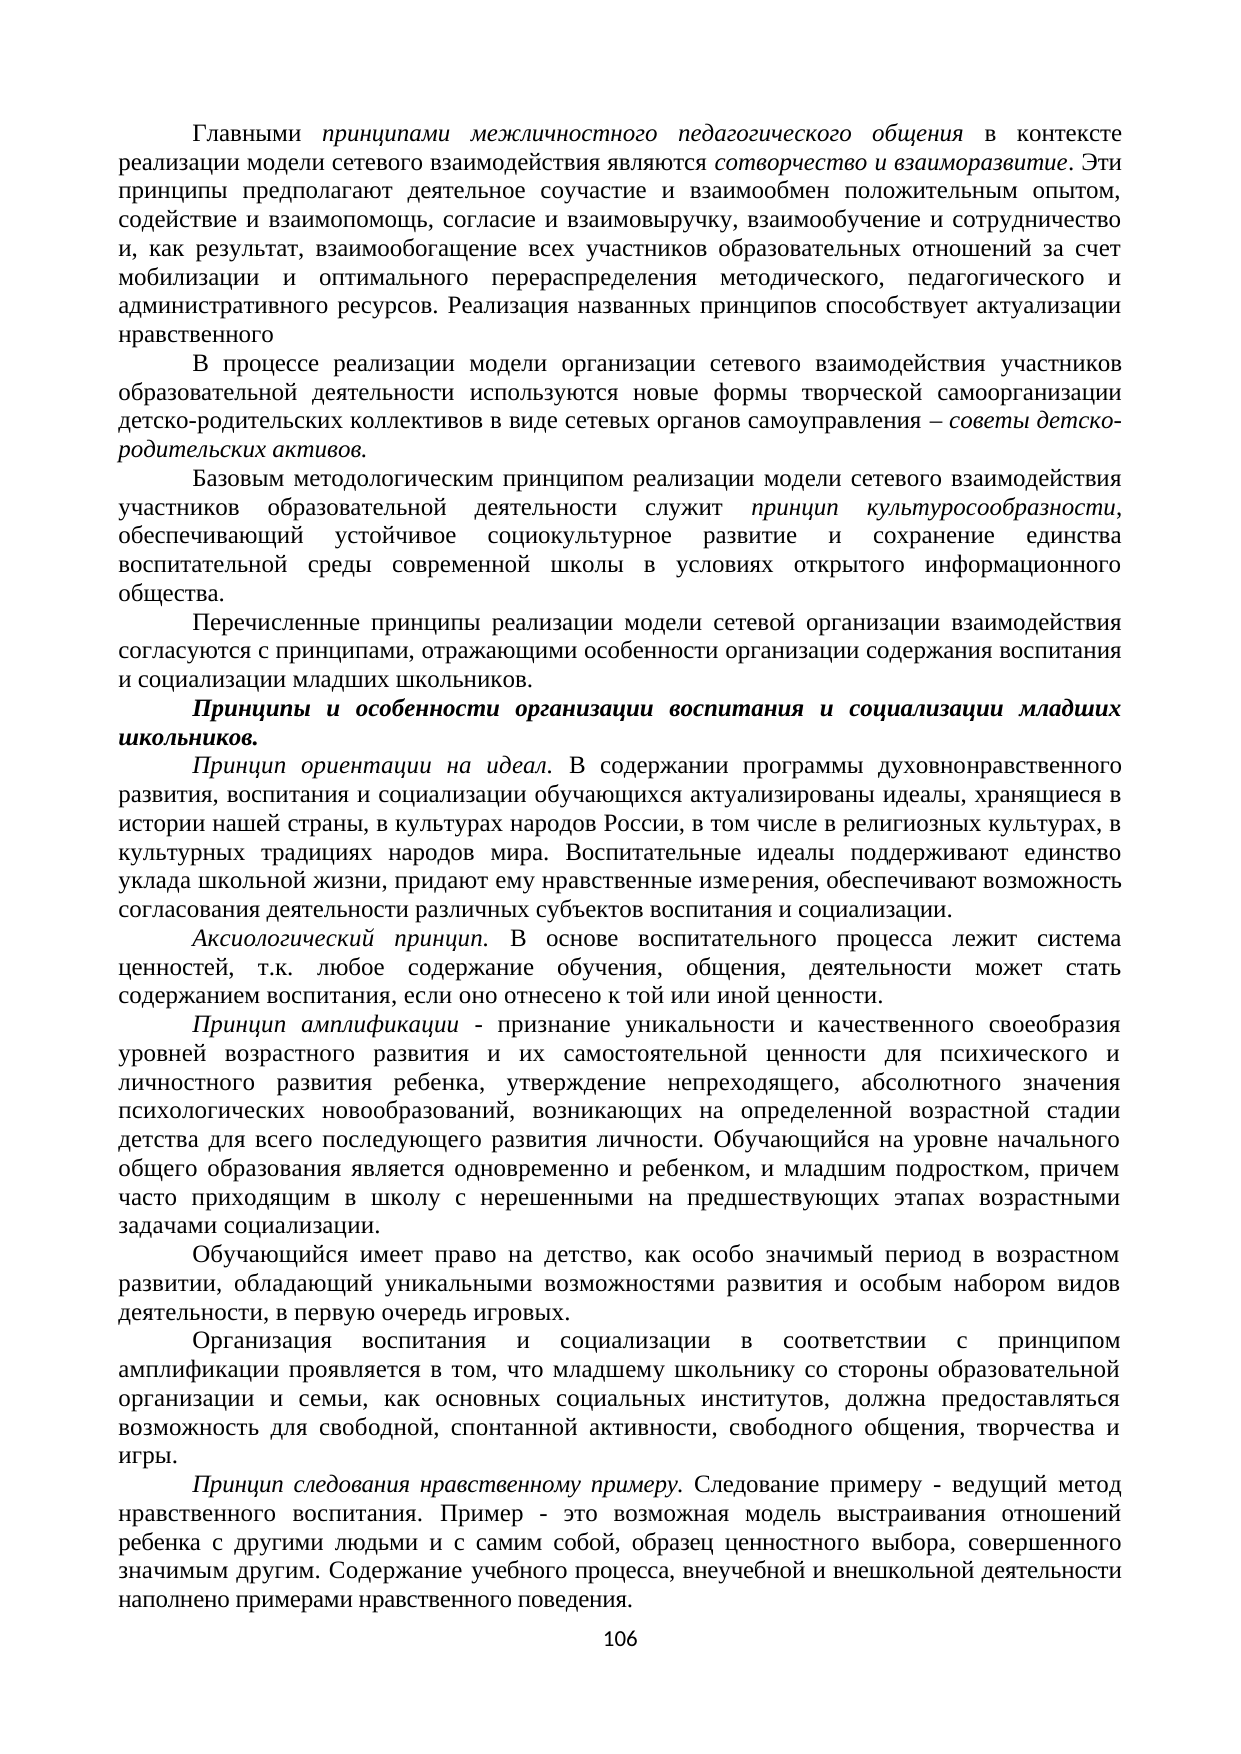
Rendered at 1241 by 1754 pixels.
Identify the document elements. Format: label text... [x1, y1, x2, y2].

text Принцип следования нравственному примеру. Следование примеру - ведущий метод нравственного воспитания. Пример - это возможная модель выстраивания отношений ребенка с другими людьми и с самим собой, образец ценностного выбора, совершенного значимым другим. Содержание учебного процесса, внеучебной и внешкольной деятельности наполнено примерами нравственного поведения. [118, 1469, 1122, 1613]
text Организация воспитания и социализации в соответствии с принципом амплификации проявляется в том, что младшему школьнику со стороны образовательной организации и семьи, как основных социальных институтов, должна предоставляться возможность для свободной, спонтанной активности, свободного общения, творчества и игры. [118, 1326, 1122, 1469]
text Принципы и особенности организации воспитания и социализации младших школьников. [118, 693, 1122, 751]
text Аксиологический принцип. В основе воспитательного процесса лежит система ценностей, т.к. любое содержание обучения, общения, деятельности может стать содержанием воспитания, если оно отнесено к той или иной ценности. [118, 923, 1122, 1009]
text Обучающийся имеет право на детство, как особо значимый период в возрастном развитии, обладающий уникальными возможностями развития и особым набором видов деятельности, в первую очередь игровых. [118, 1239, 1122, 1326]
text Принцип ориентации на идеал. В содержании программы духовно­нравственного развития, воспитания и социализации обучающихся актуализированы идеалы, хранящиеся в истории нашей страны, в культурах народов России, в том числе в религиозных культурах, в культурных традициях народов мира. Воспитательные идеалы поддерживают единство уклада школьной жизни, придают ему нравственные измерения, обеспечивают возможность согласования деятельности различных субъектов воспитания и социализации. [118, 751, 1122, 923]
text Перечисленные принципы реализации модели сетевой организации взаимодействия согласуются с принципами, отражающими особенности организации содержания воспитания и социализации младших школьников. [118, 607, 1122, 693]
text Принцип амплификации - признание уникальности и качественного своеобразия уровней возрастного развития и их самостоятельной ценности для психического и личностного развития ребенка, утверждение непреходящего, абсолютного значения психологических новообразований, возникающих на определенной возрастной стадии детства для всего последующего развития личности. Обучающийся на уровне начального общего образования является одновременно и ребенком, и младшим подростком, причем часто приходящим в школу с нерешенными на предшествующих этапах возрастными задачами социализации. [118, 1009, 1122, 1239]
text В процессе реализации модели организации сетевого взаимодействия участников образовательной деятельности используются новые формы творческой самоорганизации детско-родительских коллективов в виде сетевых органов самоуправления – советы детско-родительских активов. [118, 348, 1122, 463]
text Главными принципами межличностного педагогического общения в контексте реализации модели сетевого взаимодействия являются сотворчество и взаиморазвитие. Эти принципы предполагают деятельное соучастие и взаимообмен положительным опытом, содействие и взаимопомощь, согласие и взаимовыручку, взаимообучение и сотрудничество и, как результат, взаимообогащение всех участников образовательных отношений за счет мобилизации и оптимального перераспределения методического, педагогического и административного ресурсов. Реализация названных принципов способствует актуализации нравственного [118, 118, 1122, 348]
text Базовым методологическим принципом реализации модели сетевого взаимодействия участников образовательной деятельности служит принцип культуросообразности, обеспечивающий устойчивое социокультурное развитие и сохранение единства воспитательной среды современной школы в условиях открытого информационного общества. [118, 463, 1122, 607]
